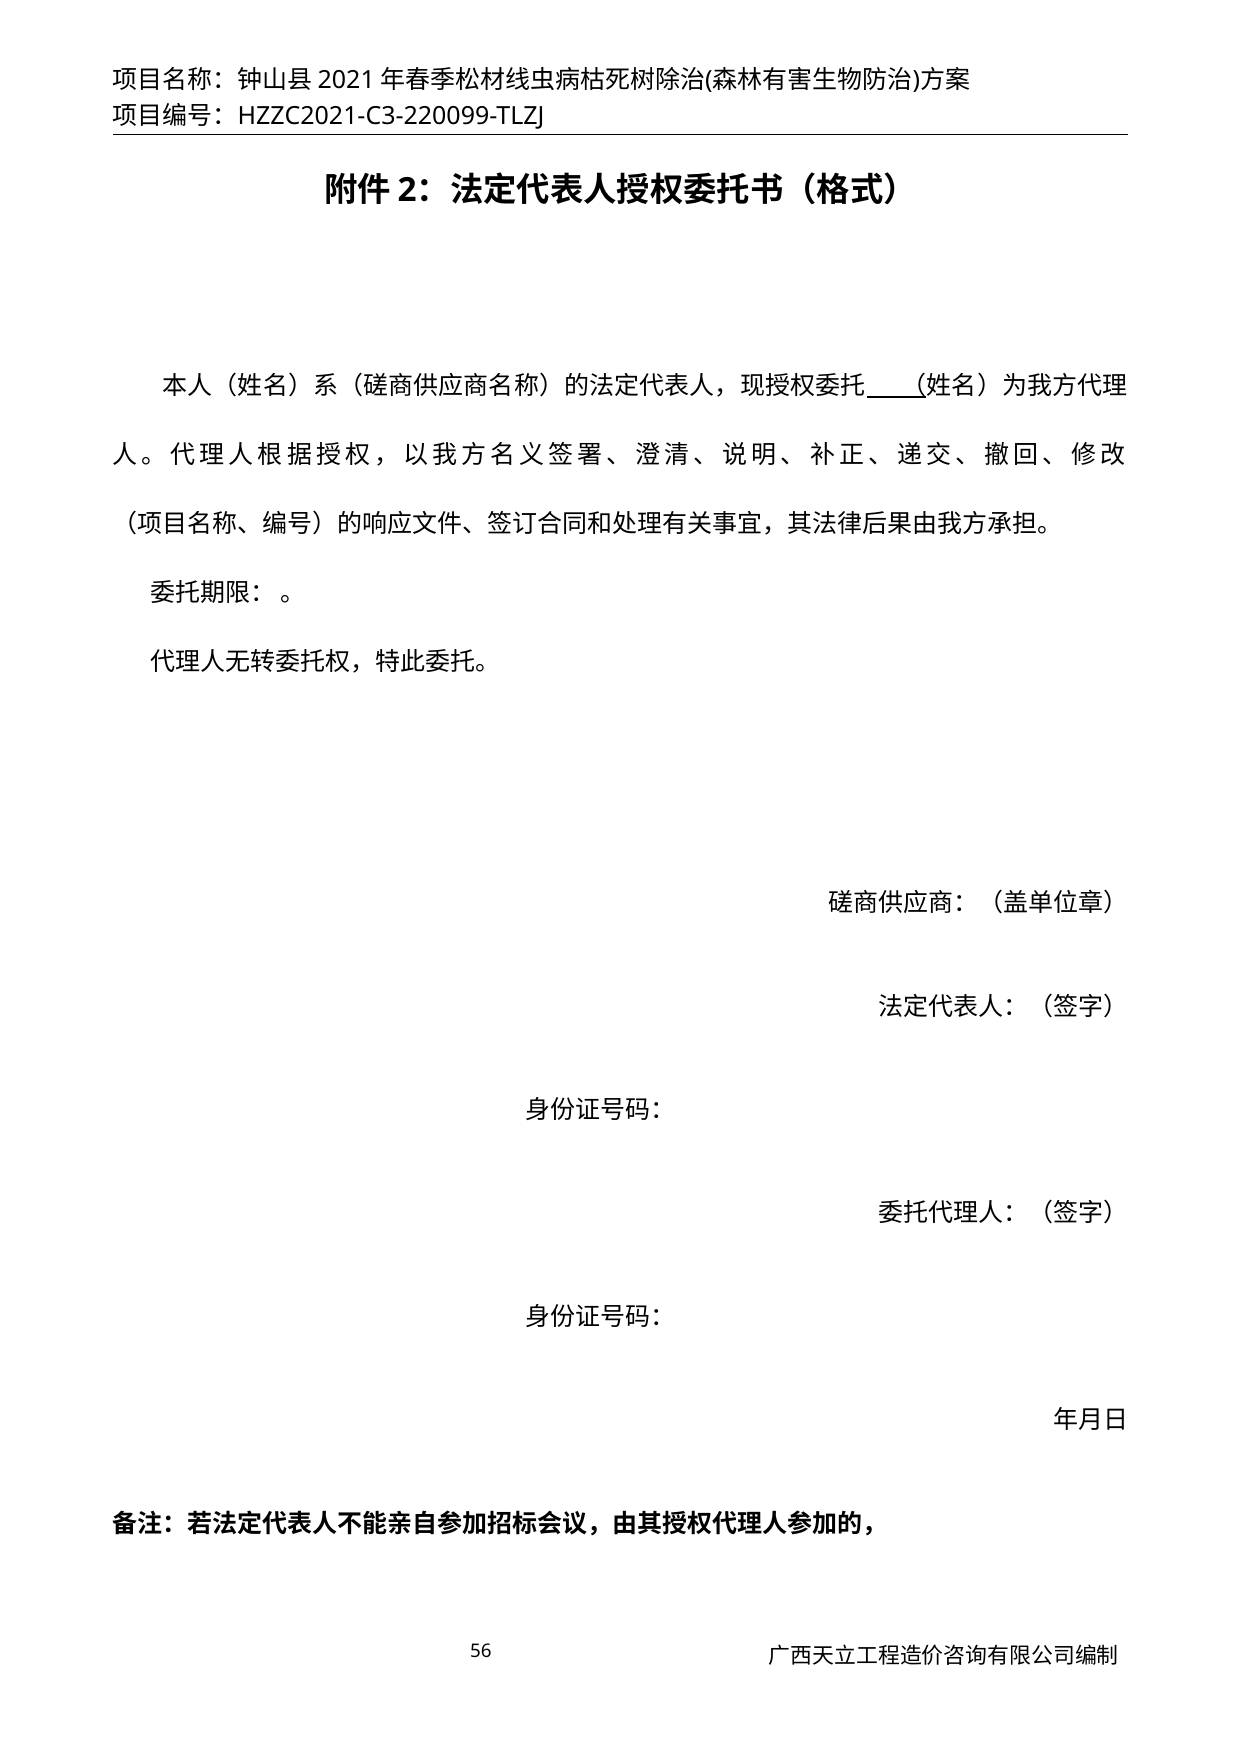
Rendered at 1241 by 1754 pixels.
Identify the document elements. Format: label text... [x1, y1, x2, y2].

text 年月日 [113, 1383, 1128, 1452]
text 委托期限： 。 [112, 556, 1128, 625]
text 备注：若法定代表人不能亲自参加招标会议，由其授权代理人参加的， [112, 1487, 1128, 1556]
text 本人（姓名）系（磋商供应商名称）的法定代表人，现授权委托 （姓名）为我方代理人。代理人根据授权，以我方名义签署、澄清、说明、补正、递交、撤回、修改 （项目名称、编号）的响应文件、签订合同和处理有关事宜，其法律后果由我方承担。 [112, 349, 1128, 556]
text 附件2：法定代表人授权委托书（格式） [112, 153, 1128, 222]
text 磋商供应商：（盖单位章） [113, 866, 1128, 935]
text 身份证号码： [113, 1073, 1128, 1142]
text 身份证号码： [113, 1280, 1128, 1349]
text 委托代理人：（签字） [113, 1176, 1128, 1245]
text 代理人无转委托权，特此委托。 [112, 625, 1128, 694]
text 法定代表人：（签字） [113, 969, 1128, 1038]
